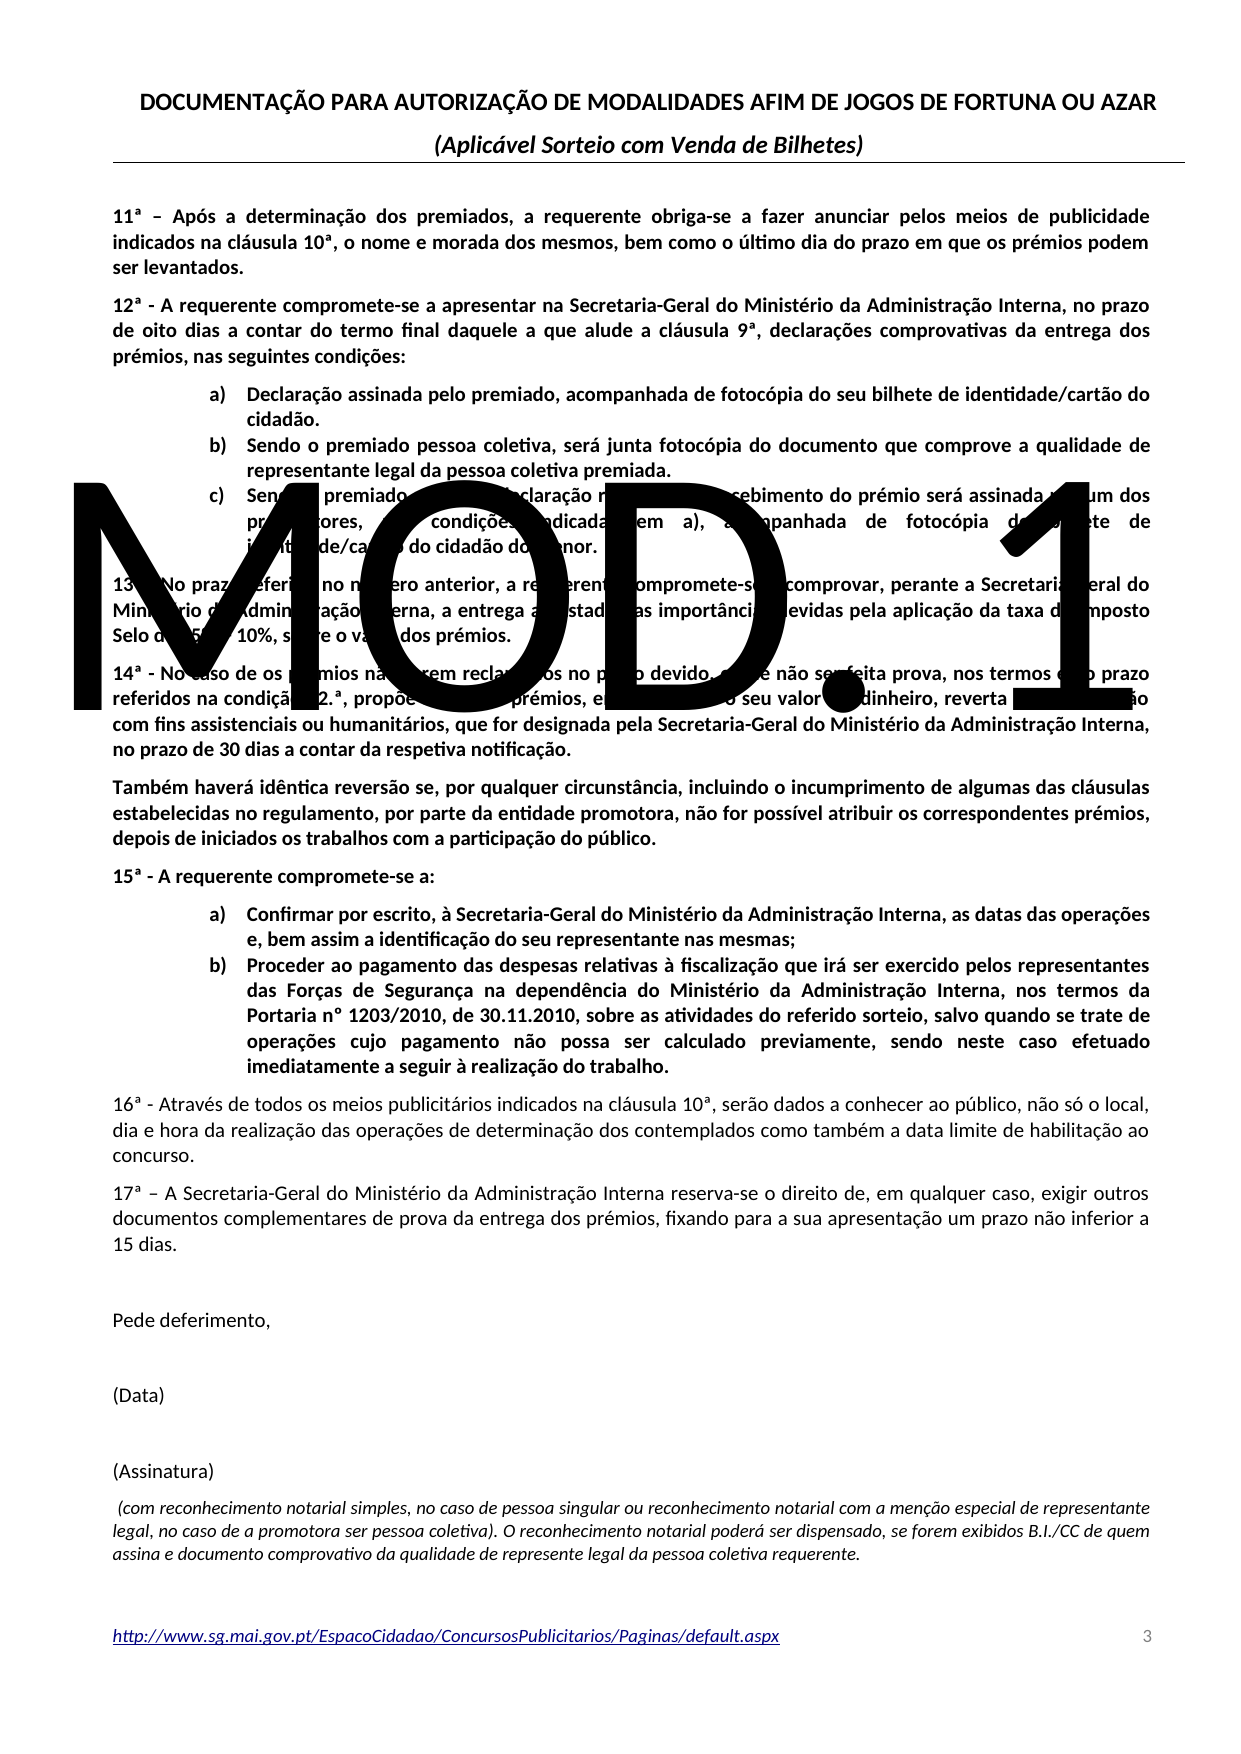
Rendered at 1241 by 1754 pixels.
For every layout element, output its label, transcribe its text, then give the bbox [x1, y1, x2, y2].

text 13ª - No prazo referido no número anterior, a requerente compromete-se a comprovar, perante a Secretaria-Geral do Ministério da Administração Interna, a entrega ao Estado das importâncias devidas pela aplicação da taxa do Imposto Selo de 35% + 10%, sobre o valor dos prémios. [112, 571, 1152, 648]
list Confirmar por escrito, à Secretaria-Geral do Ministério da Administração Interna, as datas das operações e, bem assim a identificação do seu representante nas mesmas; [209, 901, 1152, 952]
text Também haverá idêntica reversão se, por qualquer circunstância, incluindo o incumprimento de algumas das cláusulas estabelecidas no regulamento, por parte da entidade promotora, não for possível atribuir os correspondentes prémios, depois de iniciados os trabalhos com a participação do público. [112, 774, 1152, 851]
text 15ª - A requerente compromete-se a: [112, 863, 1152, 888]
list Proceder ao pagamento das despesas relativas à fiscalização que irá ser exercido pelos representantes das Forças de Segurança na dependência do Ministério da Administração Interna, nos termos da Portaria nº 1203/2010, de 30.11.2010, sobre as atividades do referido sorteio, salvo quando se trate de operações cujo pagamento não possa ser calculado previamente, sendo neste caso efetuado imediatamente a seguir à realização do trabalho. [209, 952, 1152, 1079]
text 14ª - No caso de os prémios não serem reclamados no prazo devido, ou de não ser feita prova, nos termos e no prazo referidos na condição 12.ª, propõe-se que os prémios, em espécie ou o seu valor em dinheiro, reverta para instituição com fins assistenciais ou humanitários, que for designada pela Secretaria-Geral do Ministério da Administração Interna, no prazo de 30 dias a contar da respetiva notificação. [112, 660, 1152, 762]
text 12ª - A requerente compromete-se a apresentar na Secretaria-Geral do Ministério da Administração Interna, no prazo de oito dias a contar do termo final daquele a que alude a cláusula 9ª, declarações comprovativas da entrega dos prémios, nas seguintes condições: [112, 292, 1152, 368]
list Declaração assinada pelo premiado, acompanhada de fotocópia do seu bilhete de identidade/cartão do cidadão. [209, 381, 1152, 432]
list Sendo o premiado pessoa coletiva, será junta fotocópia do documento que comprove a qualidade de representante legal da pessoa coletiva premiada. [209, 432, 1152, 483]
text (Assinatura) [112, 1458, 1152, 1484]
list Sendo o premiado menor, a declaração referente ao recebimento do prémio será assinada por um dos progenitores, nas condições indicadas em a), acompanhada de fotocópia do bilhete de identidade/cartão do cidadão do menor. [209, 483, 1152, 559]
text 17ª – A Secretaria-Geral do Ministério da Administração Interna reserva-se o direito de, em qualquer caso, exigir outros documentos complementares de prova da entrega dos prémios, fixando para a sua apresentação um prazo não inferior a 15 dias. [112, 1180, 1152, 1256]
text 11ª – Após a determinação dos premiados, a requerente obriga-se a fazer anunciar pelos meios de publicidade indicados na cláusula 10ª, o nome e morada dos mesmos, bem como o último dia do prazo em que os prémios podem ser levantados. [112, 203, 1152, 280]
text (com reconhecimento notarial simples, no caso de pessoa singular ou reconhecimento notarial com a menção especial de representante legal, no caso de a promotora ser pessoa coletiva). O reconhecimento notarial poderá ser dispensado, se forem exibidos B.I./CC de quem assina e documento comprovativo da qualidade de represente legal da pessoa coletiva requerente. [112, 1496, 1152, 1565]
text Pede deferimento, [112, 1307, 1152, 1332]
text (Data) [112, 1383, 1152, 1408]
text 16ª - Através de todos os meios publicitários indicados na cláusula 10ª, serão dados a conhecer ao público, não só o local, dia e hora da realização das operações de determinação dos contemplados como também a data limite de habilitação ao concurso. [112, 1091, 1152, 1168]
